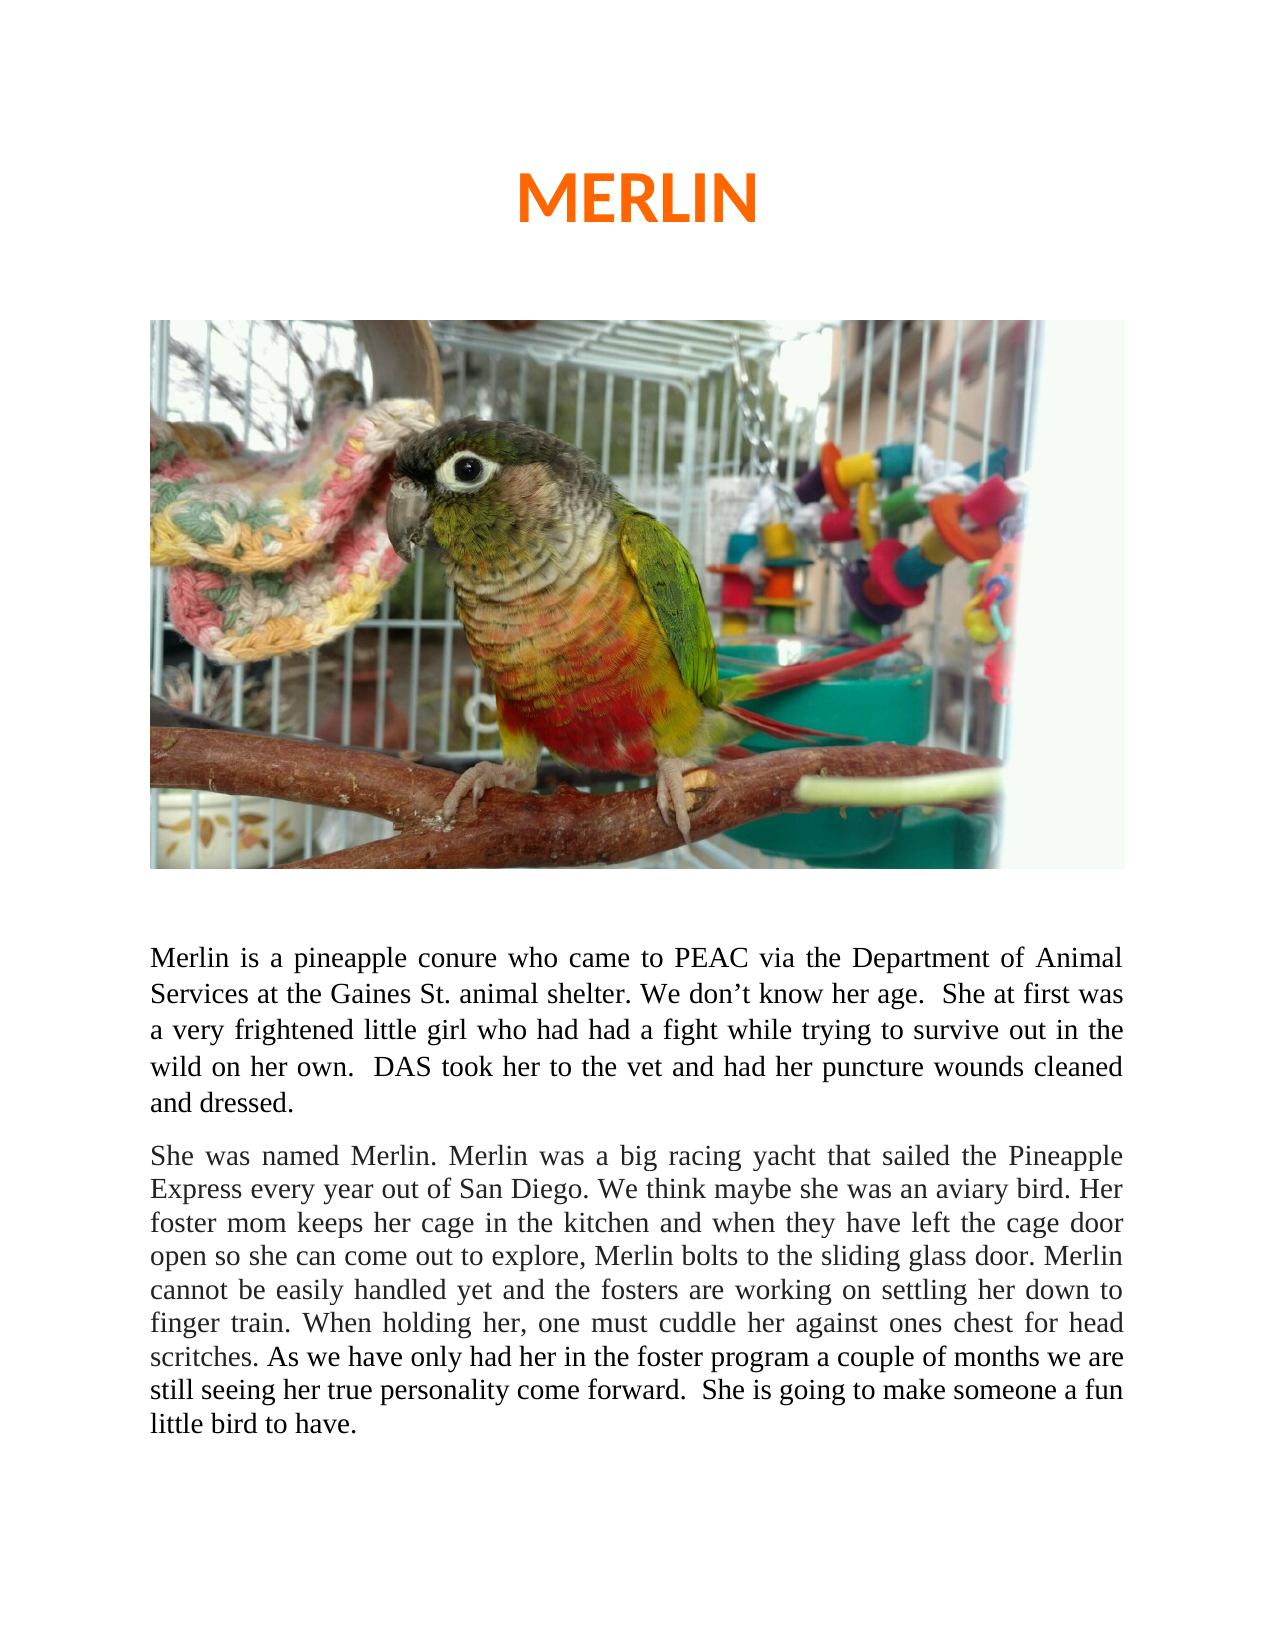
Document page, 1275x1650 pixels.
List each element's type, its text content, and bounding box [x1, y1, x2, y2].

text Merlin is a pineapple conure who came to PEAC via the Department of Animal Services at the Gaines St. animal shelter. We don’t know her age. She at first was a very frightened little girl who had had a fight while trying to survive out in the wild on her own. DAS took her to the vet and had her puncture wounds cleaned and dressed. [150, 940, 1125, 1118]
text She was named Merlin. Merlin was a big racing yacht that sailed the Pineapple Express every year out of San Diego. We think maybe she was an aviary bird. Her foster mom keeps her cage in the kitchen and when they have left the cage door open so she can come out to explore, Merlin bolts to the sliding glass door. Merlin cannot be easily handled yet and the fosters are working on settling her down to finger train. When holding her, one must cuddle her against ones chest for head scritches. As we have only had her in the foster program a couple of months we are still seeing her true personality come forward. She is going to make someone a fun little bird to have. [150, 1339, 1125, 1439]
text MERLIN [150, 150, 1125, 242]
picture [150, 320, 1125, 869]
